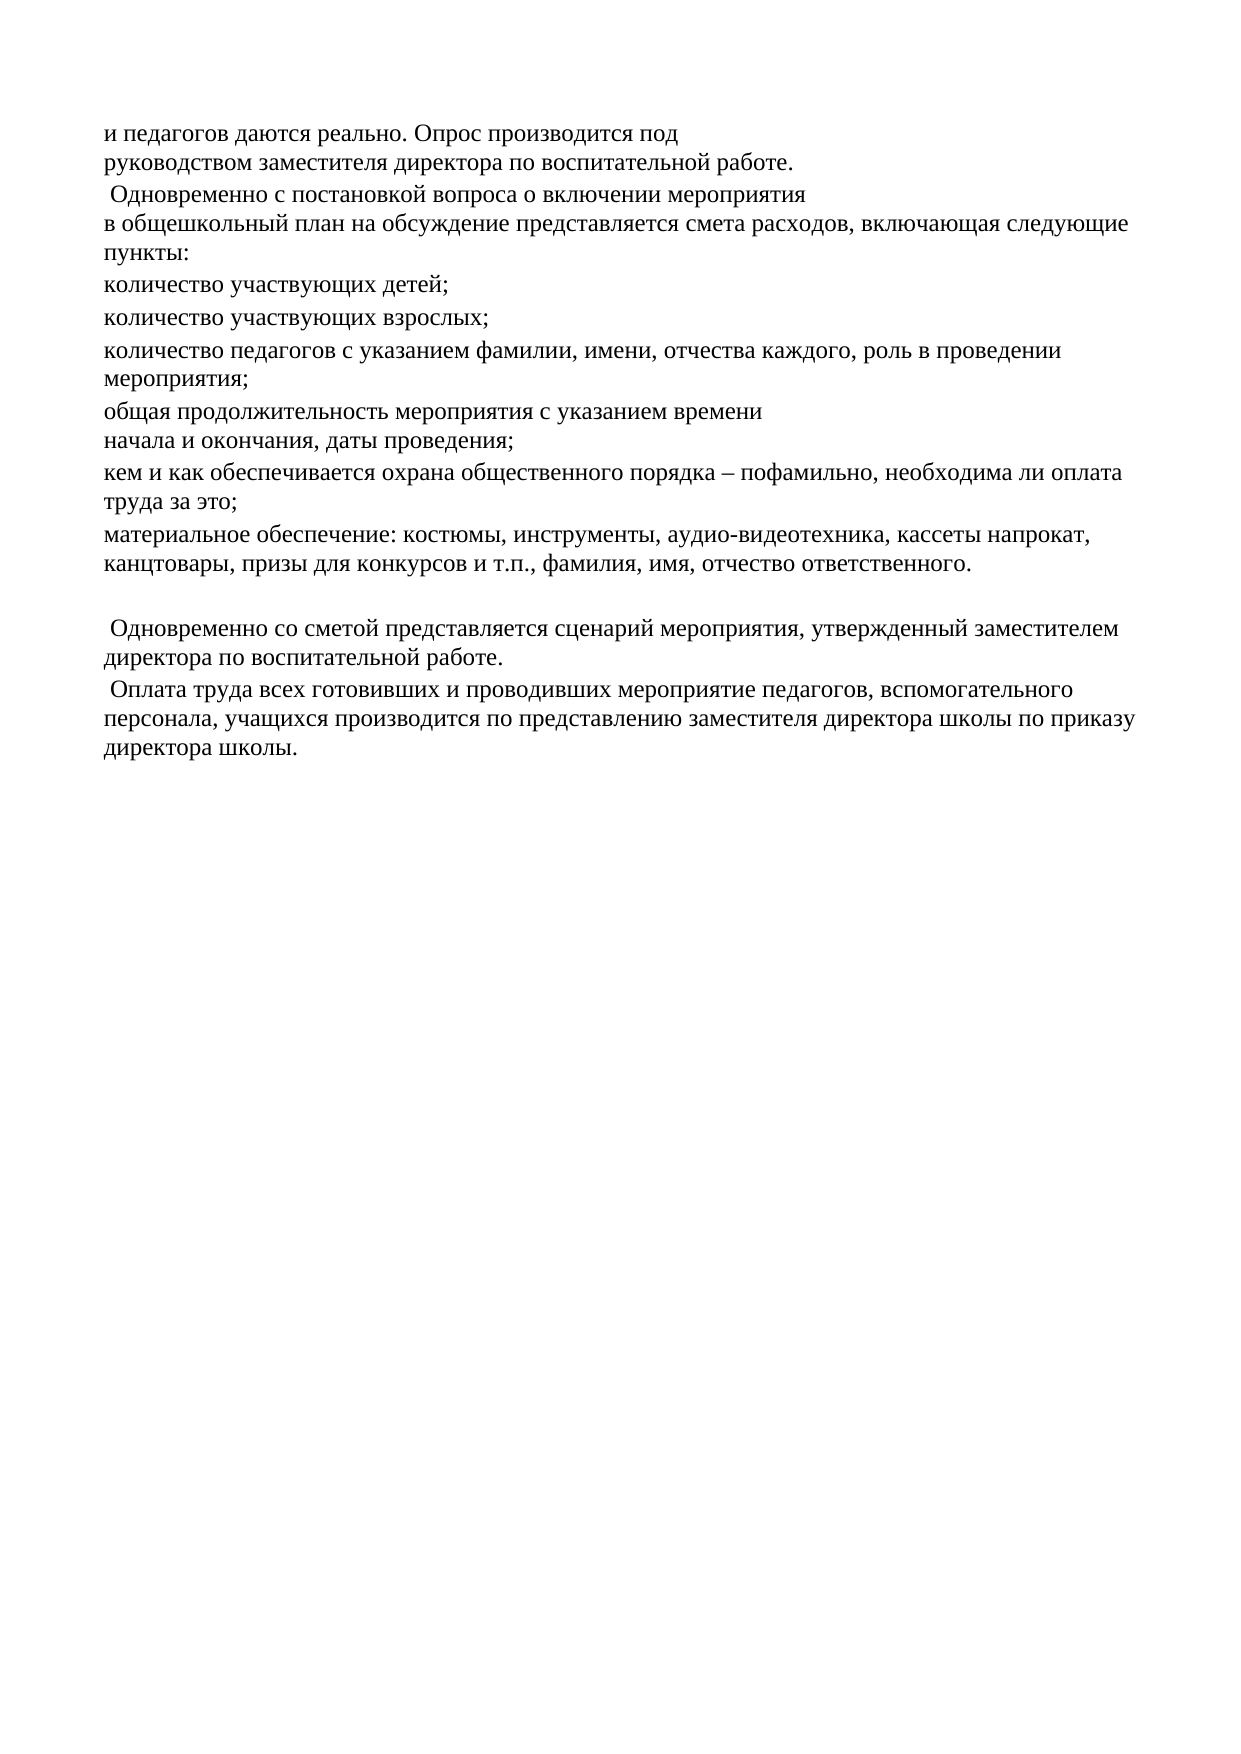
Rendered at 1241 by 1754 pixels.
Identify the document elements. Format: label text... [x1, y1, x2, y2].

text Одновременно со сметой представляется сценарий мероприятия, утвержденный заместителем директора по воспитательной работе. [103, 613, 1152, 670]
text кем и как обеспечивается охрана общественного порядка – пофамильно, необходима ли оплата труда за это; [103, 457, 1152, 515]
text количество педагогов с указанием фамилии, имени, отчества каждого, роль в проведении мероприятия; [103, 335, 1152, 392]
text количество участвующих взрослых; [103, 302, 1152, 331]
text материальное обеспечение: костюмы, инструменты, аудио-видеотехника, кассеты напрокат, канцтовары, призы для конкурсов и т.п., фамилия, имя, отчество ответственного. [103, 519, 1152, 576]
text Оплата труда всех готовивших и проводивших мероприятие педагогов, вспомогательного персонала, учащихся производится по представлению заместителя директора школы по приказу директора школы. [103, 674, 1152, 760]
text количество участвующих детей; [103, 269, 1152, 298]
text общая продолжительность мероприятия с указанием времени начала и окончания, даты проведения; [103, 396, 1152, 454]
text и педагогов даются реально. Опрос производится под руководством заместителя директора по воспитательной работе. [103, 118, 1152, 176]
text Одновременно с постановкой вопроса о включении мероприятия в общешкольный план на обсуждение представляется смета расходов, включающая следующие пункты: [103, 179, 1152, 266]
